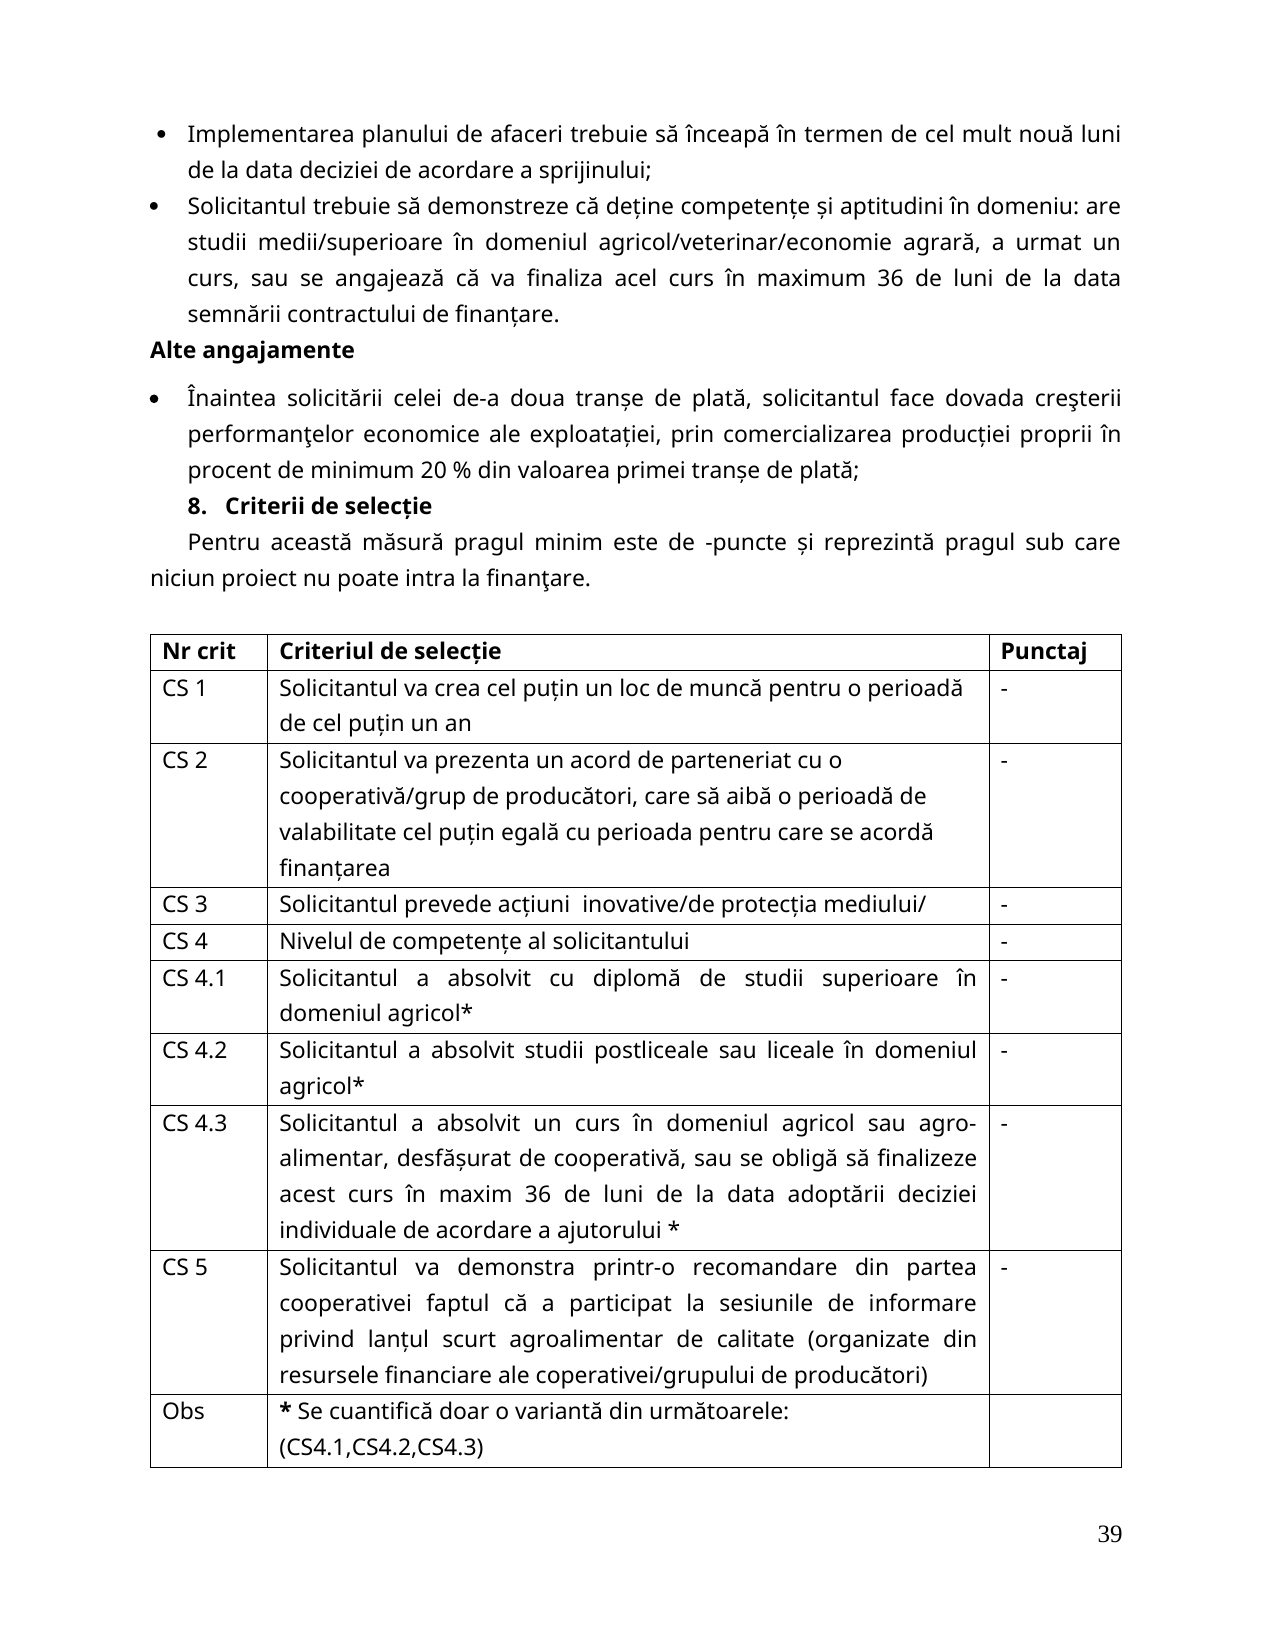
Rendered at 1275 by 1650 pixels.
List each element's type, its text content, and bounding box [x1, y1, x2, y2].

table_cell - [990, 925, 1121, 960]
list Solicitantul trebuie să demonstreze că deține competențe și aptitudini în domeniu: are studii medii/superioare în domeniul agricol/veterinar/economie agrară, a urmat un curs, sau se angajează că va finaliza acel curs în maximum 36 de luni de la data semnării contractului de finanțare. [150, 190, 1122, 329]
list Înaintea solicitării celei de-a doua tranșe de plată, solicitantul face dovada creşterii performanţelor economice ale exploatației, prin comercializarea producției proprii în procent de minimum 20 % din valoarea primei tranșe de plată; [150, 382, 1122, 485]
table_cell CS 5 [151, 1251, 267, 1394]
table_header Nr crit [151, 635, 267, 670]
table_cell CS 2 [151, 744, 267, 887]
table_header Punctaj [990, 635, 1121, 670]
table_cell * Se cuantifică doar o variantă din următoarele:(CS4.1,CS4.2,CS4.3) [268, 1395, 989, 1467]
table_cell Solicitantul va crea cel puțin un loc de muncă pentru o perioadă de cel puțin un an [268, 671, 989, 743]
table_cell CS 4 [151, 925, 267, 960]
table_cell - [990, 671, 1121, 743]
table_cell Solicitantul a absolvit studii postliceale sau liceale în domeniul agricol* [268, 1034, 989, 1105]
table_header Criteriul de selecție [268, 635, 989, 670]
table_cell - [990, 888, 1121, 924]
table_cell CS 4.1 [151, 961, 267, 1033]
list Criterii de selecție [187, 490, 1122, 521]
text Pentru această măsură pragul minim este de -puncte și reprezintă pragul sub care niciun proiect nu poate intra la finanţare. [150, 526, 1122, 593]
table_cell Solicitantul va prezenta un acord de parteneriat cu o cooperativă/grup de producători, care să aibă o perioadă de valabilitate cel puțin egală cu perioada pentru care se acordă finanțarea [268, 744, 989, 887]
table_cell - [990, 1251, 1121, 1394]
table_cell Obs [151, 1395, 267, 1467]
table_cell - [990, 744, 1121, 887]
list Implementarea planului de afaceri trebuie să înceapă în termen de cel mult nouă luni de la data deciziei de acordare a sprijinului; [157, 118, 1122, 185]
table_cell - [990, 1034, 1121, 1105]
text Alte angajamente [150, 334, 1122, 365]
table_cell Nivelul de competențe al solicitantului [268, 925, 989, 960]
table_cell - [990, 961, 1121, 1033]
table_cell CS 3 [151, 888, 267, 924]
table_cell [990, 1395, 1121, 1467]
table_cell CS 4.3 [151, 1106, 267, 1250]
table_cell Solicitantul prevede acțiuni inovative/de protecția mediului/ [268, 888, 989, 924]
table_cell CS 1 [151, 671, 267, 743]
table_cell Solicitantul va demonstra printr-o recomandare din partea cooperativei faptul că a participat la sesiunile de informare privind lanțul scurt agroalimentar de calitate (organizate din resursele financiare ale coperativei/grupului de producători) [268, 1251, 989, 1394]
table_cell Solicitantul a absolvit cu diplomă de studii superioare în domeniul agricol* [268, 961, 989, 1033]
table_cell CS 4.2 [151, 1034, 267, 1105]
table_cell Solicitantul a absolvit un curs în domeniul agricol sau agro-alimentar, desfășurat de cooperativă, sau se obligă să finalizeze acest curs în maxim 36 de luni de la data adoptării deciziei individuale de acordare a ajutorului * [268, 1106, 989, 1250]
table_cell - [990, 1106, 1121, 1250]
